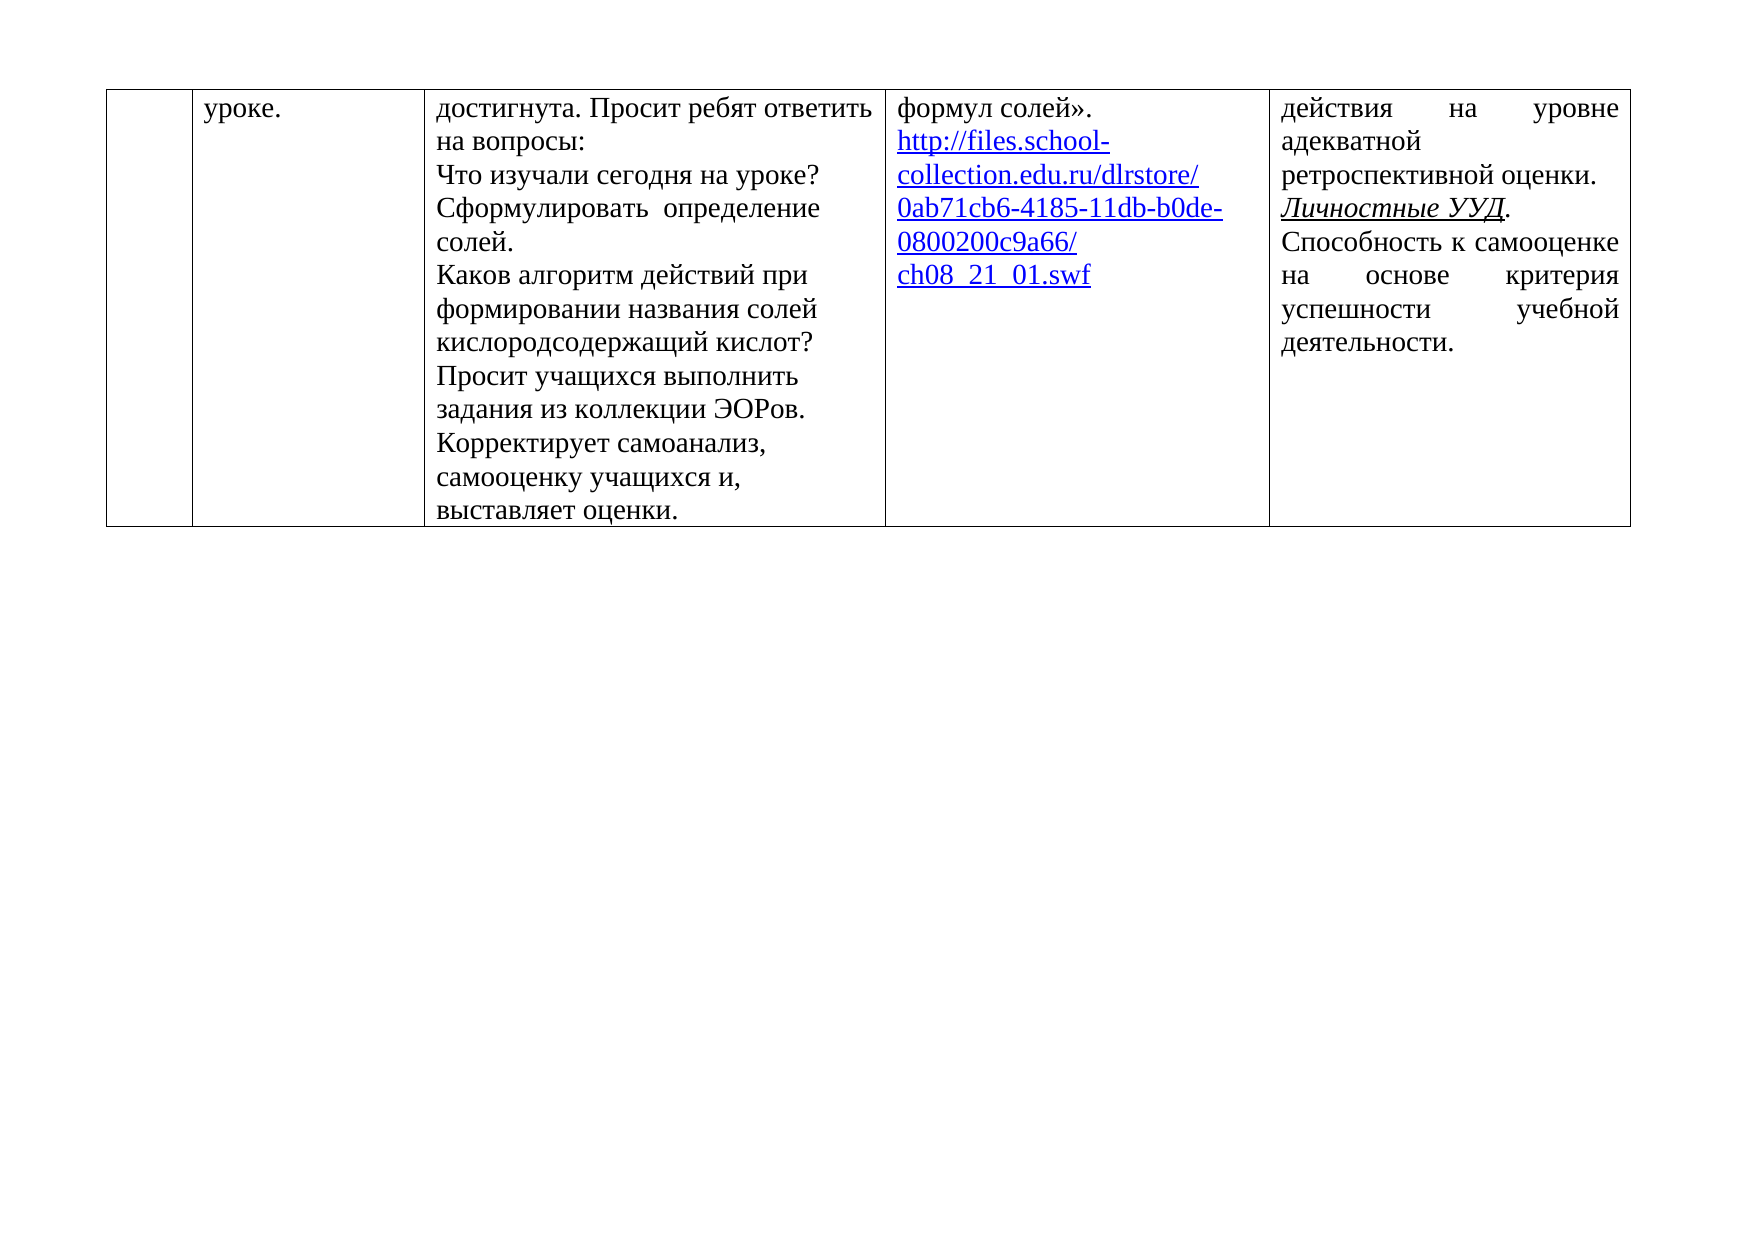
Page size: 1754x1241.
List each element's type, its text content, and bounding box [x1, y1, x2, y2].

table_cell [425, 90, 885, 526]
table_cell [193, 90, 424, 526]
table_cell 9 [107, 90, 192, 526]
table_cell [1270, 90, 1630, 526]
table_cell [886, 90, 1269, 526]
